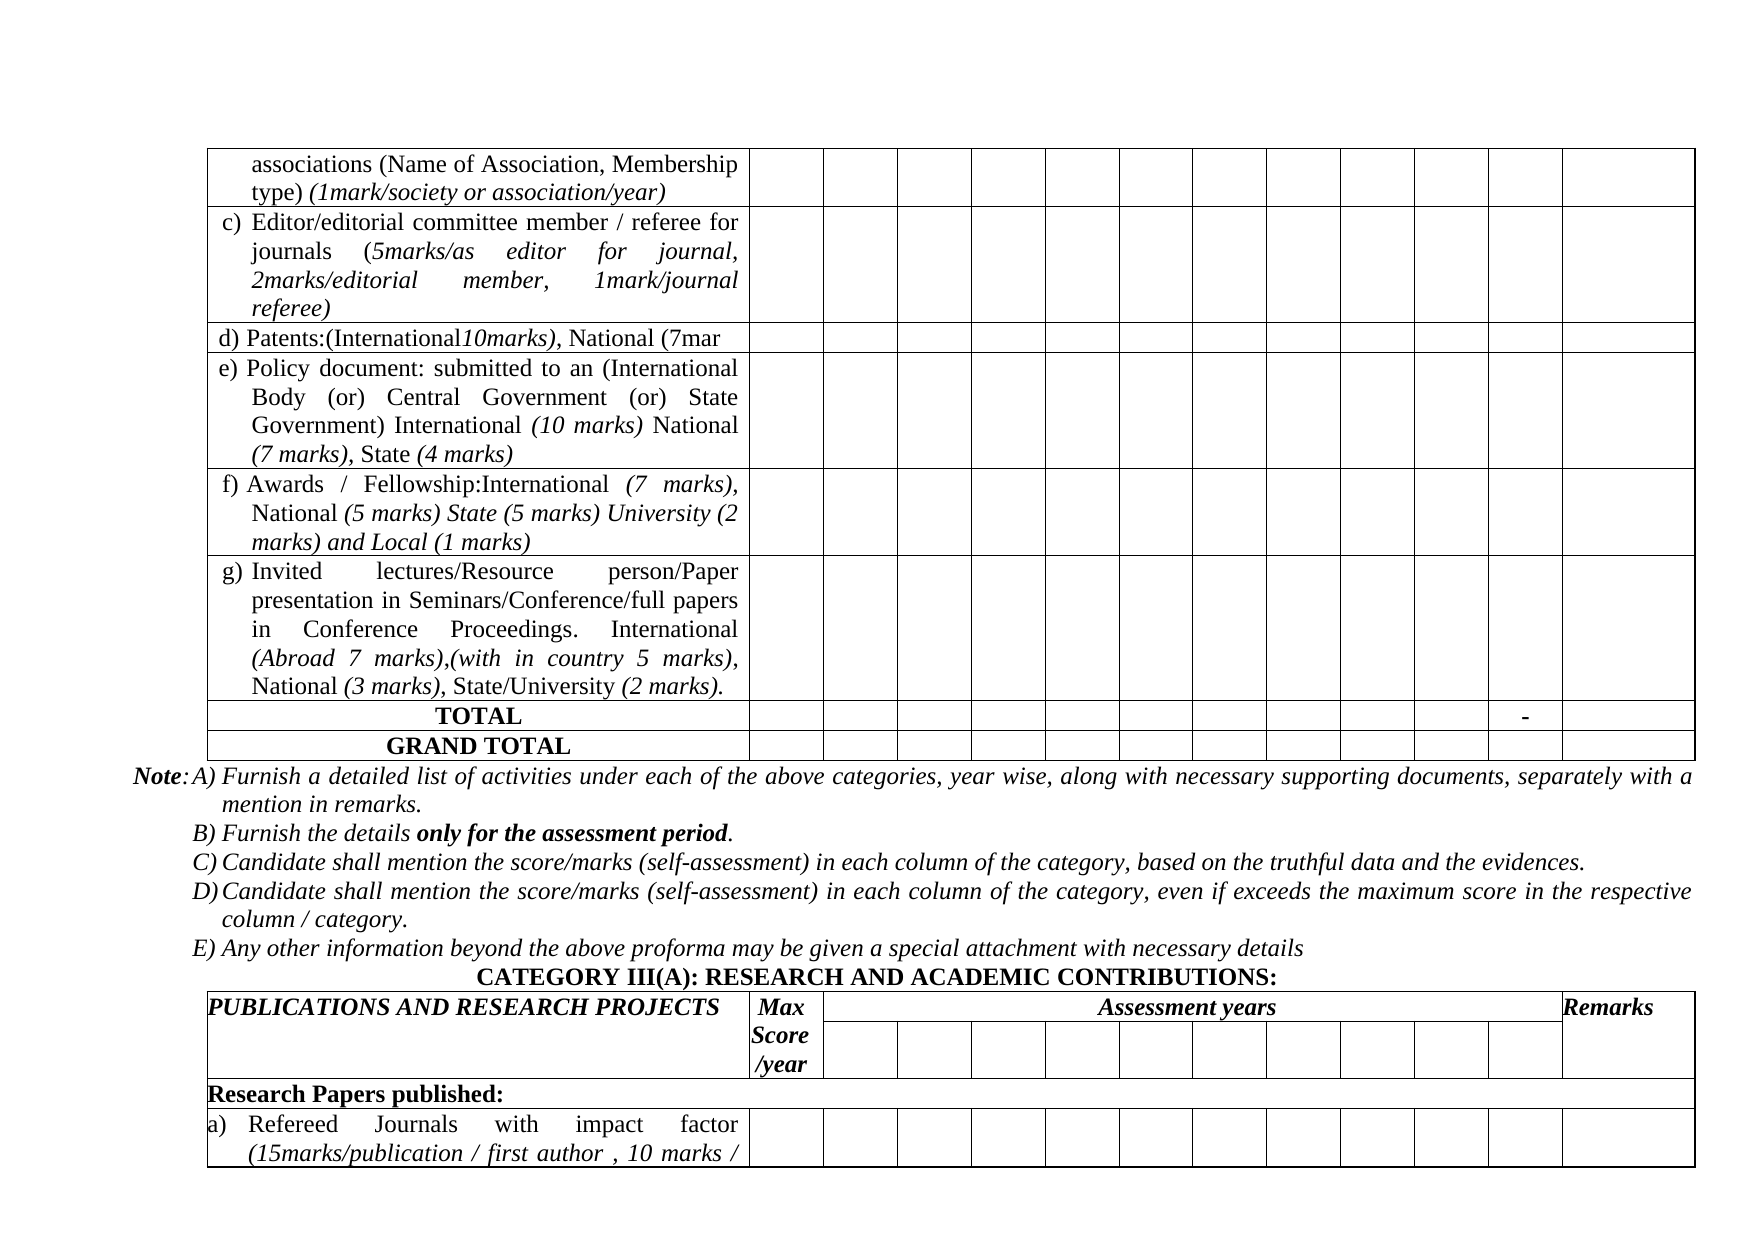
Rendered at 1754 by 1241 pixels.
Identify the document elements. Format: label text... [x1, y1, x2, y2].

table_cell [1267, 1109, 1340, 1166]
text Note: A) Furnish a detailed list of activities under each of the above categories, year wise, along with necessary supporting documents, separately with a mention in remarks. [133, 761, 1695, 818]
table_cell [972, 353, 1045, 468]
table_cell [1415, 731, 1488, 760]
table_cell [1489, 556, 1562, 700]
table_cell [898, 149, 971, 206]
table_cell [1489, 353, 1562, 468]
table_cell [1341, 556, 1414, 700]
table_cell Awards / Fellowship:International (7 marks), National (5 marks) State (5 marks) University (2 marks) and Local (1 marks) [208, 469, 749, 555]
table_cell [750, 207, 823, 322]
table_cell [824, 1109, 897, 1166]
table_cell [824, 469, 897, 555]
table_cell [1563, 701, 1694, 730]
table_cell [1415, 469, 1488, 555]
table_cell [898, 323, 971, 352]
table_cell [1489, 731, 1562, 760]
table_cell [1120, 731, 1192, 760]
table_cell [1341, 701, 1414, 730]
table_cell [972, 149, 1045, 206]
table_cell [1341, 731, 1414, 760]
text E) Any other information beyond the above proforma may be given a special attachment with necessary details [133, 933, 1695, 962]
table_cell [750, 323, 823, 352]
table_cell [898, 1109, 971, 1166]
table_cell [824, 323, 897, 352]
table_cell [1046, 323, 1119, 352]
table_cell [824, 556, 897, 700]
table_cell [1193, 353, 1266, 468]
table_cell [1341, 1022, 1414, 1078]
table_cell [750, 731, 823, 760]
table_cell [1046, 469, 1119, 555]
table_cell [1193, 556, 1266, 700]
text B) Furnish the details only for the assessment period. [133, 818, 1695, 847]
table_cell [1267, 353, 1340, 468]
table_cell GRAND TOTAL [208, 731, 749, 760]
table_cell [972, 207, 1045, 322]
table_cell [1341, 207, 1414, 322]
table_cell [1415, 149, 1488, 206]
table_cell [1046, 207, 1119, 322]
table_header Remarks [1563, 992, 1694, 1078]
table_cell Policy document: submitted to an (International Body (or) Central Government (or) State Government) International (10 marks) National (7 marks), State (4 marks) [208, 353, 749, 468]
table_cell [1193, 1022, 1266, 1078]
table_cell [898, 469, 971, 555]
table_cell [972, 701, 1045, 730]
table_cell [1341, 469, 1414, 555]
table_cell [1120, 207, 1192, 322]
table_cell [898, 701, 971, 730]
table_cell [1489, 1022, 1562, 1078]
table_cell [824, 731, 897, 760]
table_cell [1489, 1109, 1562, 1166]
table_cell [1341, 353, 1414, 468]
table_cell [1046, 353, 1119, 468]
table_cell [1563, 556, 1694, 700]
table_cell [1046, 556, 1119, 700]
table_cell [1341, 323, 1414, 352]
table_cell [1193, 149, 1266, 206]
table_cell [750, 556, 823, 700]
table_header PUBLICATIONS AND RESEARCH PROJECTS [208, 992, 749, 1078]
table_cell [1267, 323, 1340, 352]
table_cell TOTAL [208, 701, 749, 730]
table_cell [208, 149, 749, 206]
table_cell [824, 353, 897, 468]
table_header Max Score/year [750, 992, 823, 1078]
table_cell [1341, 1109, 1414, 1166]
table_cell [1563, 207, 1694, 322]
table_cell [1046, 1109, 1119, 1166]
table_cell [1120, 149, 1192, 206]
table_cell [1267, 701, 1340, 730]
table_cell [824, 149, 897, 206]
table_cell Invited lectures/Resource person/Paper presentation in Seminars/Conference/full papers in Conference Proceedings. International (Abroad 7 marks),(with in country 5 marks), National (3 marks), State/University (2 marks). [208, 556, 749, 700]
table_cell [750, 353, 823, 468]
table_cell [972, 1109, 1045, 1166]
table_cell [1563, 469, 1694, 555]
table_cell [1563, 731, 1694, 760]
table_cell [1120, 469, 1192, 555]
table_cell [824, 207, 897, 322]
table_cell [1415, 323, 1488, 352]
table_cell [972, 469, 1045, 555]
table_cell - [1489, 701, 1562, 730]
table_cell [1563, 1109, 1694, 1166]
table_cell [898, 353, 971, 468]
table_cell [972, 556, 1045, 700]
table_cell [1489, 149, 1562, 206]
table_cell [1120, 556, 1192, 700]
table_cell [750, 701, 823, 730]
text D) Candidate shall mention the score/marks (self-assessment) in each column of the category, even if exceeds the maximum score in the respective column / category. [133, 876, 1695, 933]
table_cell [1415, 556, 1488, 700]
table_cell [972, 731, 1045, 760]
table_cell [1489, 323, 1562, 352]
table_cell [1267, 731, 1340, 760]
table_cell [1267, 149, 1340, 206]
table_cell [1415, 1022, 1488, 1078]
table_cell [1046, 731, 1119, 760]
table_cell [750, 149, 823, 206]
table_cell [824, 1022, 897, 1078]
text C) Candidate shall mention the score/marks (self-assessment) in each column of the category, based on the truthful data and the evidences. [133, 847, 1695, 876]
table_cell [1193, 701, 1266, 730]
table_cell [1267, 556, 1340, 700]
table_cell Patents:(International10marks), National (7mar [208, 323, 749, 352]
table_cell [1120, 1022, 1192, 1078]
table_cell [1267, 469, 1340, 555]
table_cell [1267, 207, 1340, 322]
table_cell [1120, 701, 1192, 730]
table_cell [898, 1022, 971, 1078]
table_cell Editor/editorial committee member / referee for journals (5marks/as editor for journal, 2marks/editorial member, 1mark/journal referee) [208, 207, 749, 322]
table_cell [1193, 323, 1266, 352]
table_cell [1267, 1022, 1340, 1078]
table_cell [1193, 469, 1266, 555]
table_cell [1489, 469, 1562, 555]
table_cell [1563, 353, 1694, 468]
table_cell [1341, 149, 1414, 206]
table_cell [898, 207, 971, 322]
table_cell [1120, 1109, 1192, 1166]
table_cell [1193, 731, 1266, 760]
table_cell [1415, 701, 1488, 730]
table_cell [750, 1109, 823, 1166]
table_cell [1563, 149, 1694, 206]
table_cell [1193, 1109, 1266, 1166]
table_cell Research Papers published: [208, 1079, 1694, 1108]
table_cell [1046, 149, 1119, 206]
table_cell [972, 323, 1045, 352]
table_header Assessment years [824, 992, 1562, 1021]
table_cell [824, 701, 897, 730]
table_cell [1120, 353, 1192, 468]
table_cell [1563, 323, 1694, 352]
table_cell [1046, 701, 1119, 730]
table_cell [1046, 1022, 1119, 1078]
table_cell [1120, 323, 1192, 352]
table_cell [1489, 207, 1562, 322]
table_cell [972, 1022, 1045, 1078]
table_cell [1415, 1109, 1488, 1166]
table_cell [898, 556, 971, 700]
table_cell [208, 1109, 749, 1166]
text CATEGORY III(A): RESEARCH AND ACADEMIC CONTRIBUTIONS: [59, 962, 1695, 991]
table_cell [750, 469, 823, 555]
table_cell [898, 731, 971, 760]
table_cell [1415, 207, 1488, 322]
table_cell [1415, 353, 1488, 468]
table_cell [1193, 207, 1266, 322]
